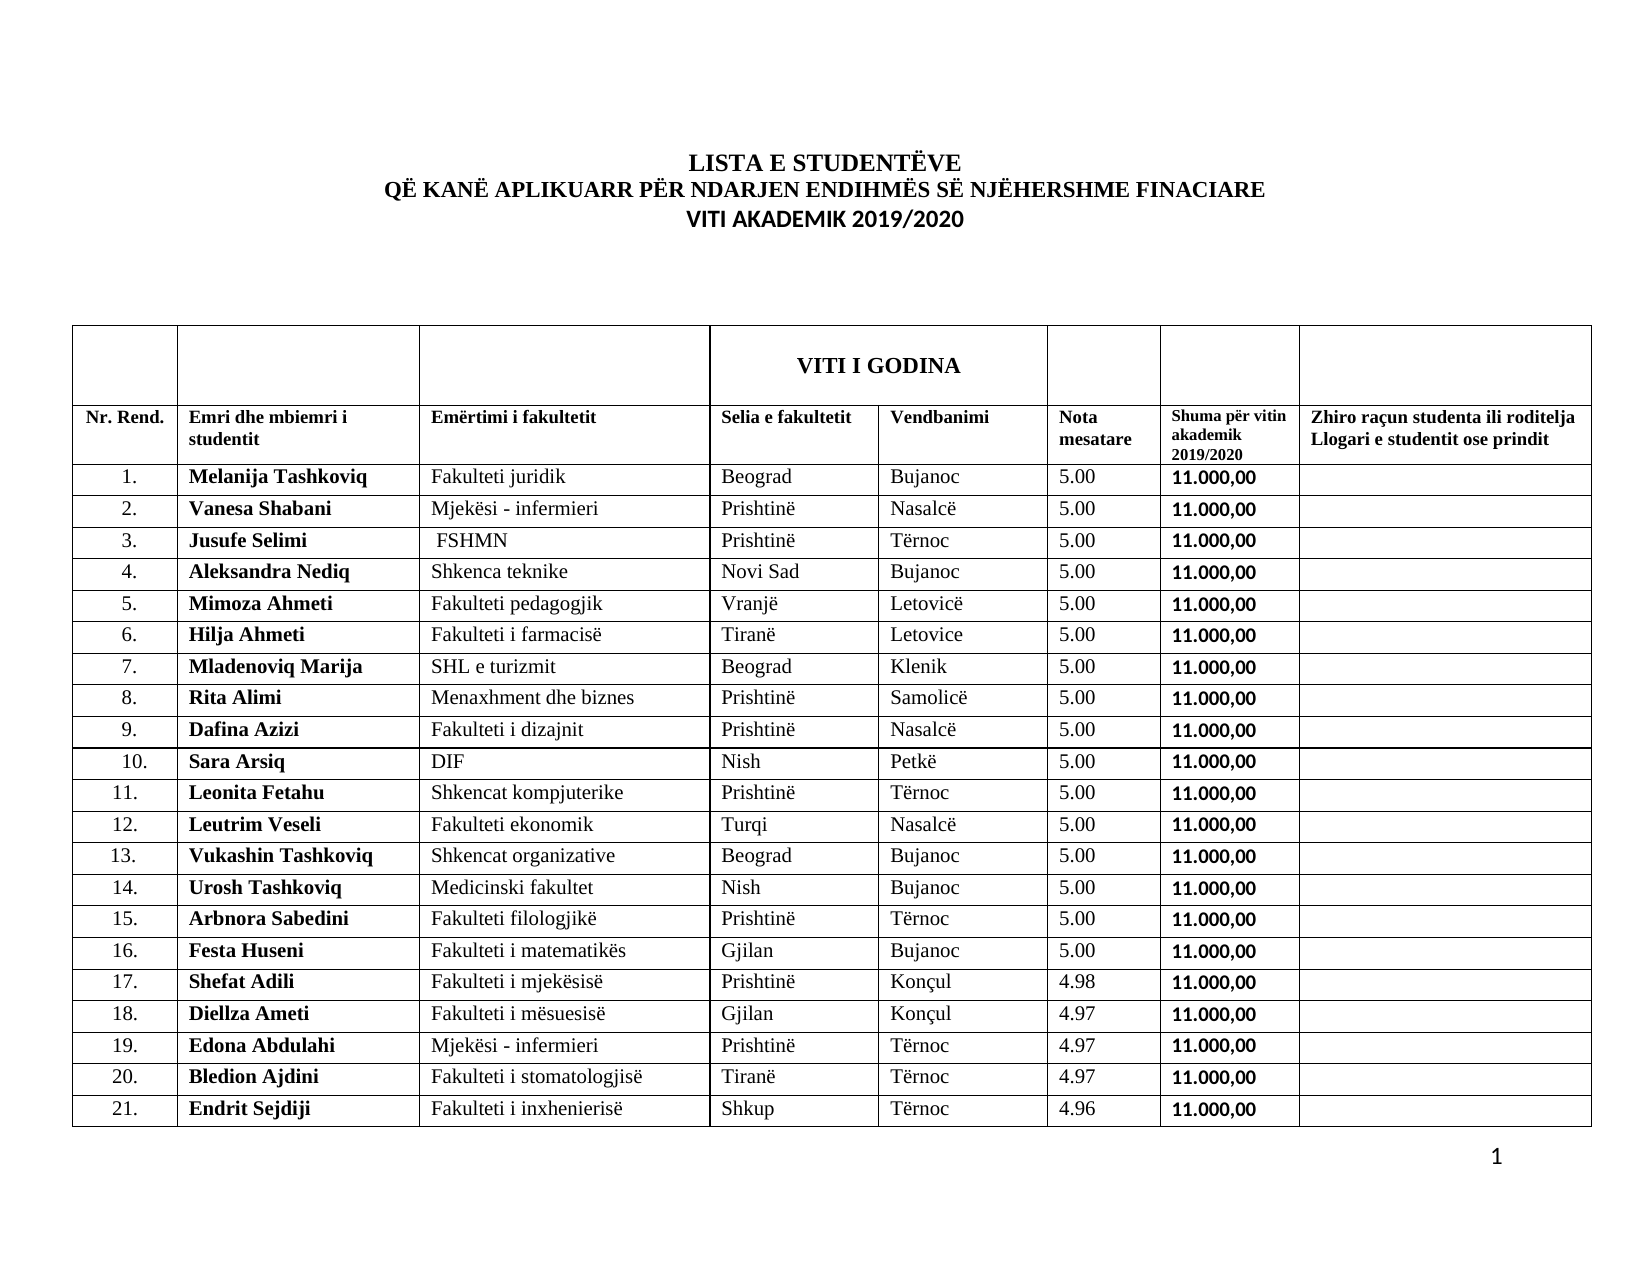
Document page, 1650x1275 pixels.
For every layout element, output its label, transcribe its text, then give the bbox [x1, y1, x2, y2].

table_cell 11.000,00 [1161, 559, 1299, 590]
table_header [1300, 326, 1591, 405]
table_cell Diellza Ameti [178, 1001, 419, 1032]
table_cell 11.000,00 [1161, 654, 1299, 684]
table_cell DIF [420, 749, 709, 779]
table_cell 11.000,00 [1161, 591, 1299, 621]
table_cell Shefat Adili [178, 970, 419, 1000]
table_cell [1300, 685, 1591, 716]
table_cell [1300, 780, 1591, 811]
table_cell Medicinski fakultet [420, 875, 709, 905]
table_cell 11.000,00 [1161, 749, 1299, 779]
table_cell Prishtinë [711, 685, 878, 716]
table_header [1161, 326, 1299, 405]
table_cell 4.97 [1048, 1064, 1160, 1095]
table_cell Leonita Fetahu [178, 780, 419, 811]
table_cell 11.000,00 [1161, 528, 1299, 558]
table_cell [1300, 875, 1591, 905]
table_cell Shkencat kompjuterike [420, 780, 709, 811]
table_cell 5.00 [1048, 938, 1160, 968]
table_cell 11.000,00 [1161, 875, 1299, 905]
table_cell 5.00 [1048, 654, 1160, 684]
table_cell [1300, 749, 1591, 779]
table_cell Zhiro raçun studenta ili roditelja Llogari e studentit ose prindit [1300, 406, 1591, 463]
table_cell 15. [73, 906, 177, 937]
table_cell Mjekësi - infermieri [420, 1033, 709, 1063]
table_cell Vranjë [711, 591, 878, 621]
table_cell Beograd [711, 843, 878, 874]
table_cell Bujanoc [879, 465, 1047, 495]
table_cell 11.000,00 [1161, 780, 1299, 811]
table_cell Sara Arsiq [178, 749, 419, 779]
table_cell 4.97 [1048, 1001, 1160, 1032]
table_cell 12. [73, 812, 177, 842]
table_cell [73, 622, 177, 653]
table_cell 5.00 [1048, 780, 1160, 811]
table_cell 5.00 [1048, 812, 1160, 842]
table_cell Fakulteti i mjekësisë [420, 970, 709, 1000]
table_cell [73, 654, 177, 684]
table_cell 11.000,00 [1161, 1096, 1299, 1126]
table_cell [1300, 654, 1591, 684]
table_cell Festa Huseni [178, 938, 419, 968]
table_cell 5.00 [1048, 875, 1160, 905]
table_cell Gjilan [711, 1001, 878, 1032]
table_cell Fakulteti pedagogjik [420, 591, 709, 621]
table_cell Fakulteti filologjikë [420, 906, 709, 937]
table_cell 11.000,00 [1161, 843, 1299, 874]
table_cell [73, 528, 177, 558]
table_cell Beograd [711, 654, 878, 684]
table_cell FSHMN [420, 528, 709, 558]
table_cell Prishtinë [711, 1033, 878, 1063]
table_cell 19. [73, 1033, 177, 1063]
table_cell Emri dhe mbiemri i studentit [178, 406, 419, 463]
table_cell Klenik [879, 654, 1047, 684]
table_cell Konçul [879, 970, 1047, 1000]
table_cell Shuma për vitin akademik 2019/2020 [1161, 406, 1299, 463]
table_cell Aleksandra Nediq [178, 559, 419, 590]
table_cell [1300, 1033, 1591, 1063]
table_cell 4.97 [1048, 1033, 1160, 1063]
table_cell 11.000,00 [1161, 812, 1299, 842]
table_cell Nish [711, 749, 878, 779]
table_cell Letovicë [879, 591, 1047, 621]
table_cell [1300, 1001, 1591, 1032]
table_cell Gjilan [711, 938, 878, 968]
table_cell 16. [73, 938, 177, 968]
table_cell [1300, 559, 1591, 590]
table_cell [1300, 717, 1591, 747]
table_cell Bujanoc [879, 875, 1047, 905]
table_cell Fakulteti i farmacisë [420, 622, 709, 653]
table_cell 11.000,00 [1161, 938, 1299, 968]
table_cell Melanija Tashkoviq [178, 465, 419, 495]
table_cell 5.00 [1048, 528, 1160, 558]
table_cell Prishtinë [711, 717, 878, 747]
table_cell [1300, 591, 1591, 621]
table_cell [1300, 528, 1591, 558]
table_cell [1300, 1096, 1591, 1126]
table_header [73, 326, 177, 405]
table_cell Turqi [711, 812, 878, 842]
table_cell Prishtinë [711, 496, 878, 527]
table_cell Tiranë [711, 622, 878, 653]
table_cell [73, 717, 177, 747]
table_cell Nr. Rend. [73, 406, 177, 463]
table_cell Konçul [879, 1001, 1047, 1032]
table_cell Urosh Tashkoviq [178, 875, 419, 905]
table_cell Leutrim Veseli [178, 812, 419, 842]
table_cell [73, 559, 177, 590]
table_cell Rita Alimi [178, 685, 419, 716]
table_cell Bujanoc [879, 938, 1047, 968]
table_cell Prishtinë [711, 528, 878, 558]
table_cell Fakulteti i dizajnit [420, 717, 709, 747]
table_cell [73, 591, 177, 621]
table_cell 11. [73, 780, 177, 811]
table_cell Vukashin Tashkoviq [178, 843, 419, 874]
table_cell Petkë [879, 749, 1047, 779]
table_cell [1300, 622, 1591, 653]
table_cell 11.000,00 [1161, 970, 1299, 1000]
table_header VITI I GODINA [711, 326, 1047, 405]
table_cell 11.000,00 [1161, 1064, 1299, 1095]
table_cell Nish [711, 875, 878, 905]
text QË KANË APLIKUARR PËR NDARJEN ENDIHMËS SË NJËHERSHME FINACIARE [148, 176, 1502, 203]
table_cell Endrit Sejdiji [178, 1096, 419, 1126]
table_cell Nasalcë [879, 812, 1047, 842]
table_cell Tërnoc [879, 1033, 1047, 1063]
table_cell Beograd [711, 465, 878, 495]
table_cell Hilja Ahmeti [178, 622, 419, 653]
table_cell Tërnoc [879, 906, 1047, 937]
table_cell Fakulteti i mësuesisë [420, 1001, 709, 1032]
table_cell 14. [73, 875, 177, 905]
table_cell Bledion Ajdini [178, 1064, 419, 1095]
table_cell 5.00 [1048, 496, 1160, 527]
table_cell [73, 465, 177, 495]
table_cell 5.00 [1048, 685, 1160, 716]
table_cell Shkup [711, 1096, 878, 1126]
table_cell Nasalcë [879, 496, 1047, 527]
table_cell Shkencat organizative [420, 843, 709, 874]
table_cell Fakulteti juridik [420, 465, 709, 495]
table_cell Tërnoc [879, 528, 1047, 558]
table_cell Nota mesatare [1048, 406, 1160, 463]
table_cell 11.000,00 [1161, 496, 1299, 527]
table_cell Bujanoc [879, 559, 1047, 590]
table_cell Tërnoc [879, 1064, 1047, 1095]
table_cell Mladenoviq Marija [178, 654, 419, 684]
table_cell 5.00 [1048, 843, 1160, 874]
table_cell Nasalcë [879, 717, 1047, 747]
table_cell [1300, 970, 1591, 1000]
table_cell Fakulteti i inxhenierisë [420, 1096, 709, 1126]
table_cell Prishtinë [711, 780, 878, 811]
table_cell [1300, 906, 1591, 937]
table_cell Fakulteti ekonomik [420, 812, 709, 842]
table_cell Tiranë [711, 1064, 878, 1095]
table_cell 21. [73, 1096, 177, 1126]
table_cell Mimoza Ahmeti [178, 591, 419, 621]
table_cell 11.000,00 [1161, 622, 1299, 653]
table_cell 5.00 [1048, 717, 1160, 747]
table_cell 11.000,00 [1161, 717, 1299, 747]
table_cell [1300, 496, 1591, 527]
table_cell Fakulteti i matematikës [420, 938, 709, 968]
table_cell [1300, 465, 1591, 495]
table_cell [1300, 1064, 1591, 1095]
table_cell Shkenca teknike [420, 559, 709, 590]
table_cell Mjekësi - infermieri [420, 496, 709, 527]
table_cell [1300, 812, 1591, 842]
table_cell Vanesa Shabani [178, 496, 419, 527]
table_cell Novi Sad [711, 559, 878, 590]
table_cell Edona Abdulahi [178, 1033, 419, 1063]
table_cell 11.000,00 [1161, 685, 1299, 716]
table_cell [1300, 938, 1591, 968]
table_cell Samolicë [879, 685, 1047, 716]
table_cell 5.00 [1048, 622, 1160, 653]
table_cell 13. [73, 843, 177, 874]
table_cell 5.00 [1048, 591, 1160, 621]
table_cell 5.00 [1048, 559, 1160, 590]
text LISTA E STUDENTËVE [148, 148, 1502, 176]
table_cell Bujanoc [879, 843, 1047, 874]
table_cell 18. [73, 1001, 177, 1032]
table_cell Letovice [879, 622, 1047, 653]
table_header [178, 326, 419, 405]
table_cell [1300, 843, 1591, 874]
table_cell Prishtinë [711, 906, 878, 937]
table_cell Arbnora Sabedini [178, 906, 419, 937]
table_cell 5.00 [1048, 749, 1160, 779]
table_cell Jusufe Selimi [178, 528, 419, 558]
table_cell Tërnoc [879, 780, 1047, 811]
table_cell 4.98 [1048, 970, 1160, 1000]
table_cell Vendbanimi [879, 406, 1047, 463]
table_cell [73, 496, 177, 527]
table_cell Emërtimi i fakultetit [420, 406, 709, 463]
table_cell Prishtinë [711, 970, 878, 1000]
table_cell 20. [73, 1064, 177, 1095]
table_cell [73, 685, 177, 716]
table_cell 4.96 [1048, 1096, 1160, 1126]
table_cell 11.000,00 [1161, 465, 1299, 495]
table_header [1048, 326, 1160, 405]
table_cell Fakulteti i stomatologjisë [420, 1064, 709, 1095]
table_cell Menaxhment dhe biznes [420, 685, 709, 716]
table_cell Selia e fakultetit [711, 406, 878, 463]
table_cell Dafina Azizi [178, 717, 419, 747]
table_cell 11.000,00 [1161, 906, 1299, 937]
table_header [420, 326, 709, 405]
text VITI AKADEMIK 2019/2020 [148, 203, 1502, 233]
table_cell 5.00 [1048, 906, 1160, 937]
table_cell 11.000,00 [1161, 1001, 1299, 1032]
table_cell 11.000,00 [1161, 1033, 1299, 1063]
table_cell Tërnoc [879, 1096, 1047, 1126]
table_cell 5.00 [1048, 465, 1160, 495]
table_cell SHL e turizmit [420, 654, 709, 684]
table_cell 17. [73, 970, 177, 1000]
table_cell [73, 749, 177, 779]
